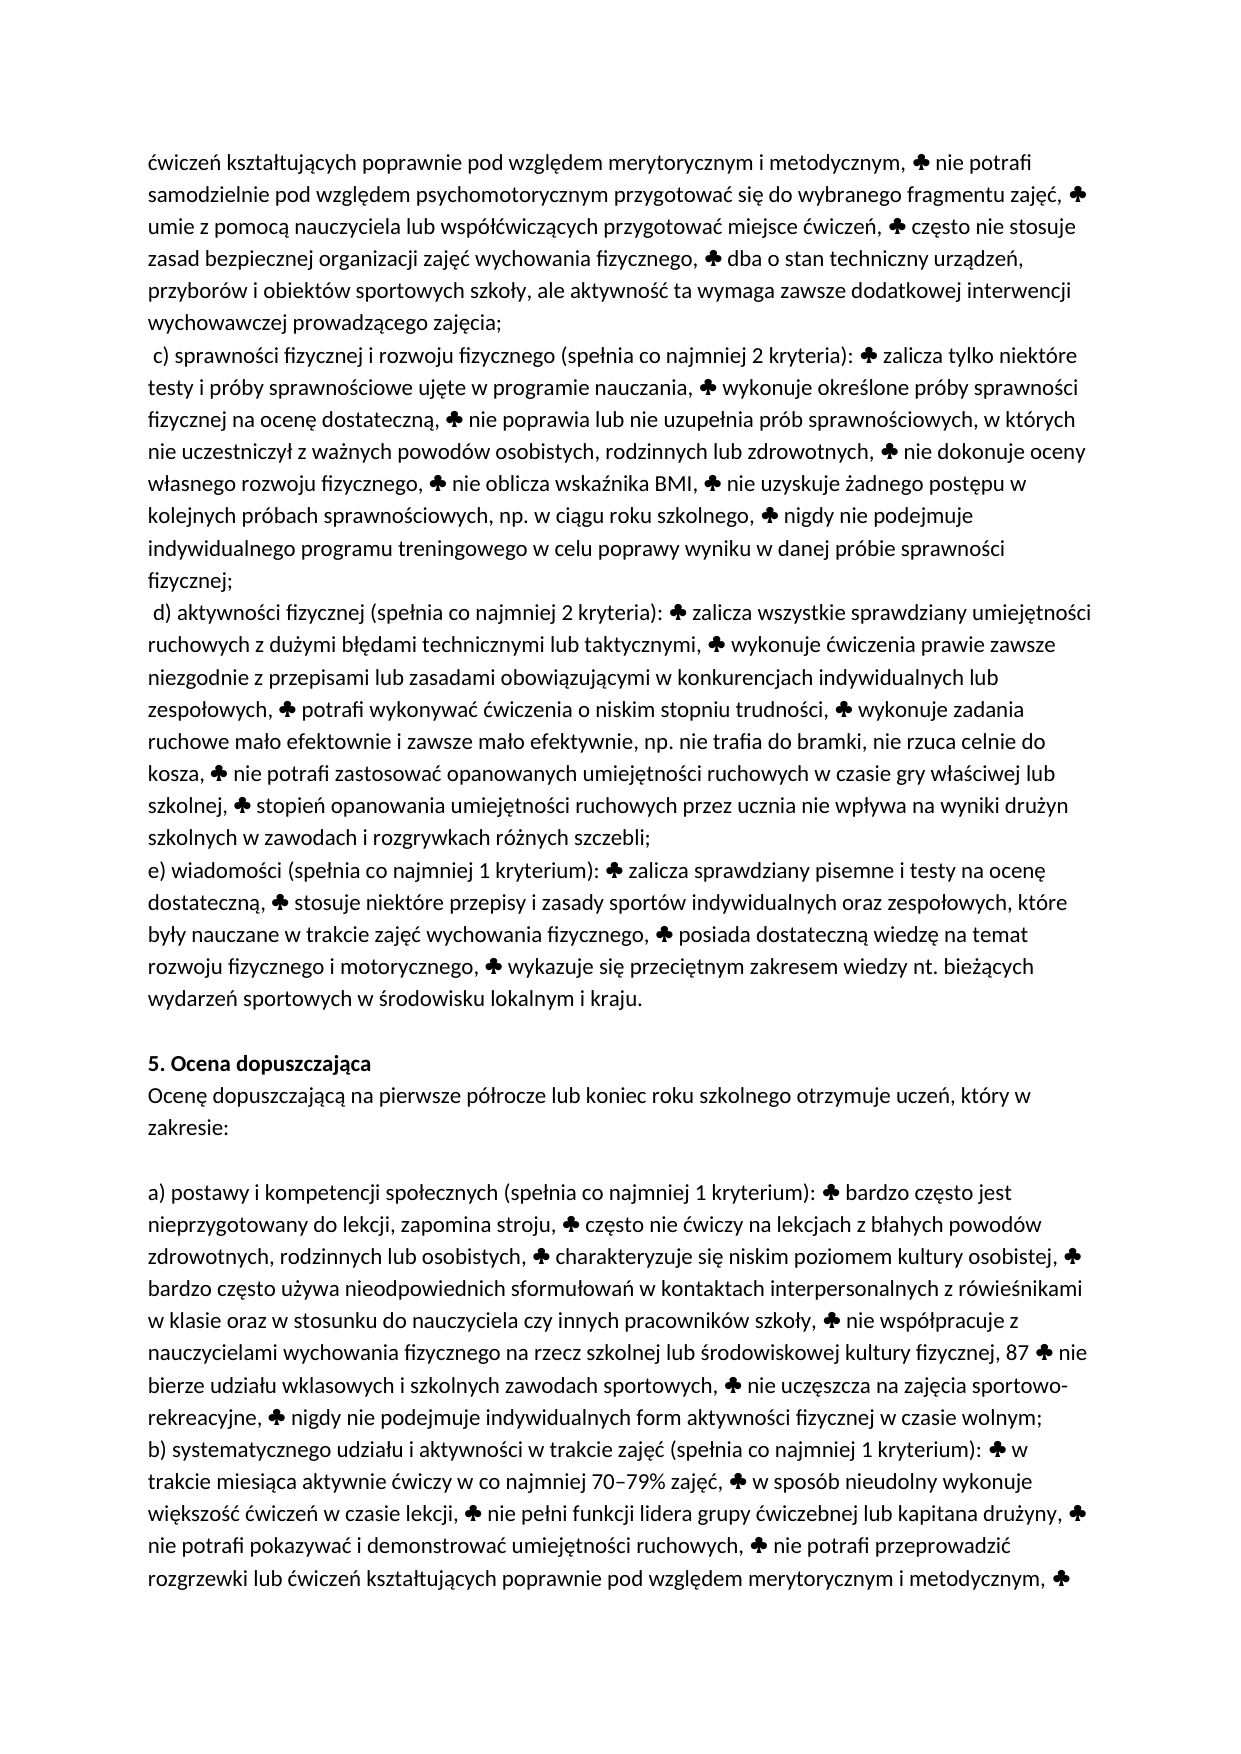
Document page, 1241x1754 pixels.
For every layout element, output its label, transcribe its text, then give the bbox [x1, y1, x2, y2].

text a) postawy i kompetencji społecznych (spełnia co najmniej 1 kryterium): bardzo często jest nieprzygotowany do lekcji, zapomina stroju, często nie ćwiczy na lekcjach z błahych powodów zdrowotnych, rodzinnych lub osobistych, charakteryzuje się niskim poziomem kultury osobistej, bardzo często używa nieodpowiednich sformułowań w kontaktach interpersonalnych z rówieśnikami w klasie oraz w stosunku do nauczyciela czy innych pracowników szkoły, nie współpracuje z nauczycielami wychowania fizycznego na rzecz szkolnej lub środowiskowej kultury fizycznej, 87 nie bierze udziału wklasowych i szkolnych zawodach sportowych, nie uczęszcza na zajęcia sportowo-rekreacyjne, nigdy nie podejmuje indywidualnych form aktywności fizycznej w czasie wolnym; [148, 1178, 1093, 1431]
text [148, 1435, 1093, 1592]
text e) wiadomości (spełnia co najmniej 1 kryterium): zalicza sprawdziany pisemne i testy na ocenę dostateczną, stosuje niektóre przepisy i zasady sportów indywidualnych oraz zespołowych, które były nauczane w trakcie zajęć wychowania fizycznego, posiada dostateczną wiedzę na temat rozwoju fizycznego i motorycznego, wykazuje się przeciętnym zakresem wiedzy nt. bieżących wydarzeń sportowych w środowisku lokalnym i kraju. [148, 856, 1093, 1012]
text c) sprawności fizycznej i rozwoju fizycznego (spełnia co najmniej 2 kryteria): zalicza tylko niektóre testy i próby sprawnościowe ujęte w programie nauczania, wykonuje określone próby sprawności fizycznej na ocenę dostateczną, nie poprawia lub nie uzupełnia prób sprawnościowych, w których nie uczestniczył z ważnych powodów osobistych, rodzinnych lub zdrowotnych, nie dokonuje oceny własnego rozwoju fizycznego, nie oblicza wskaźnika BMI, nie uzyskuje żadnego postępu w kolejnych próbach sprawnościowych, np. w ciągu roku szkolnego, nigdy nie podejmuje indywidualnego programu treningowego w celu poprawy wyniku w danej próbie sprawności fizycznej; [148, 341, 1093, 594]
text 5. Ocena dopuszczająca [148, 1049, 1093, 1077]
text d) aktywności fizycznej (spełnia co najmniej 2 kryteria): zalicza wszystkie sprawdziany umiejętności ruchowych z dużymi błędami technicznymi lub taktycznymi, wykonuje ćwiczenia prawie zawsze niezgodnie z przepisami lub zasadami obowiązującymi w konkurencjach indywidualnych lub zespołowych, potrafi wykonywać ćwiczenia o niskim stopniu trudności, wykonuje zadania ruchowe mało efektownie i zawsze mało efektywnie, np. nie trafia do bramki, nie rzuca celnie do kosza, nie potrafi zastosować opanowanych umiejętności ruchowych w czasie gry właściwej lub szkolnej, stopień opanowania umiejętności ruchowych przez ucznia nie wpływa na wyniki drużyn szkolnych w zawodach i rozgrywkach różnych szczebli; [148, 598, 1093, 852]
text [148, 148, 1093, 337]
text Ocenę dopuszczającą na pierwsze półrocze lub koniec roku szkolnego otrzymuje uczeń, który w zakresie: [148, 1081, 1093, 1141]
